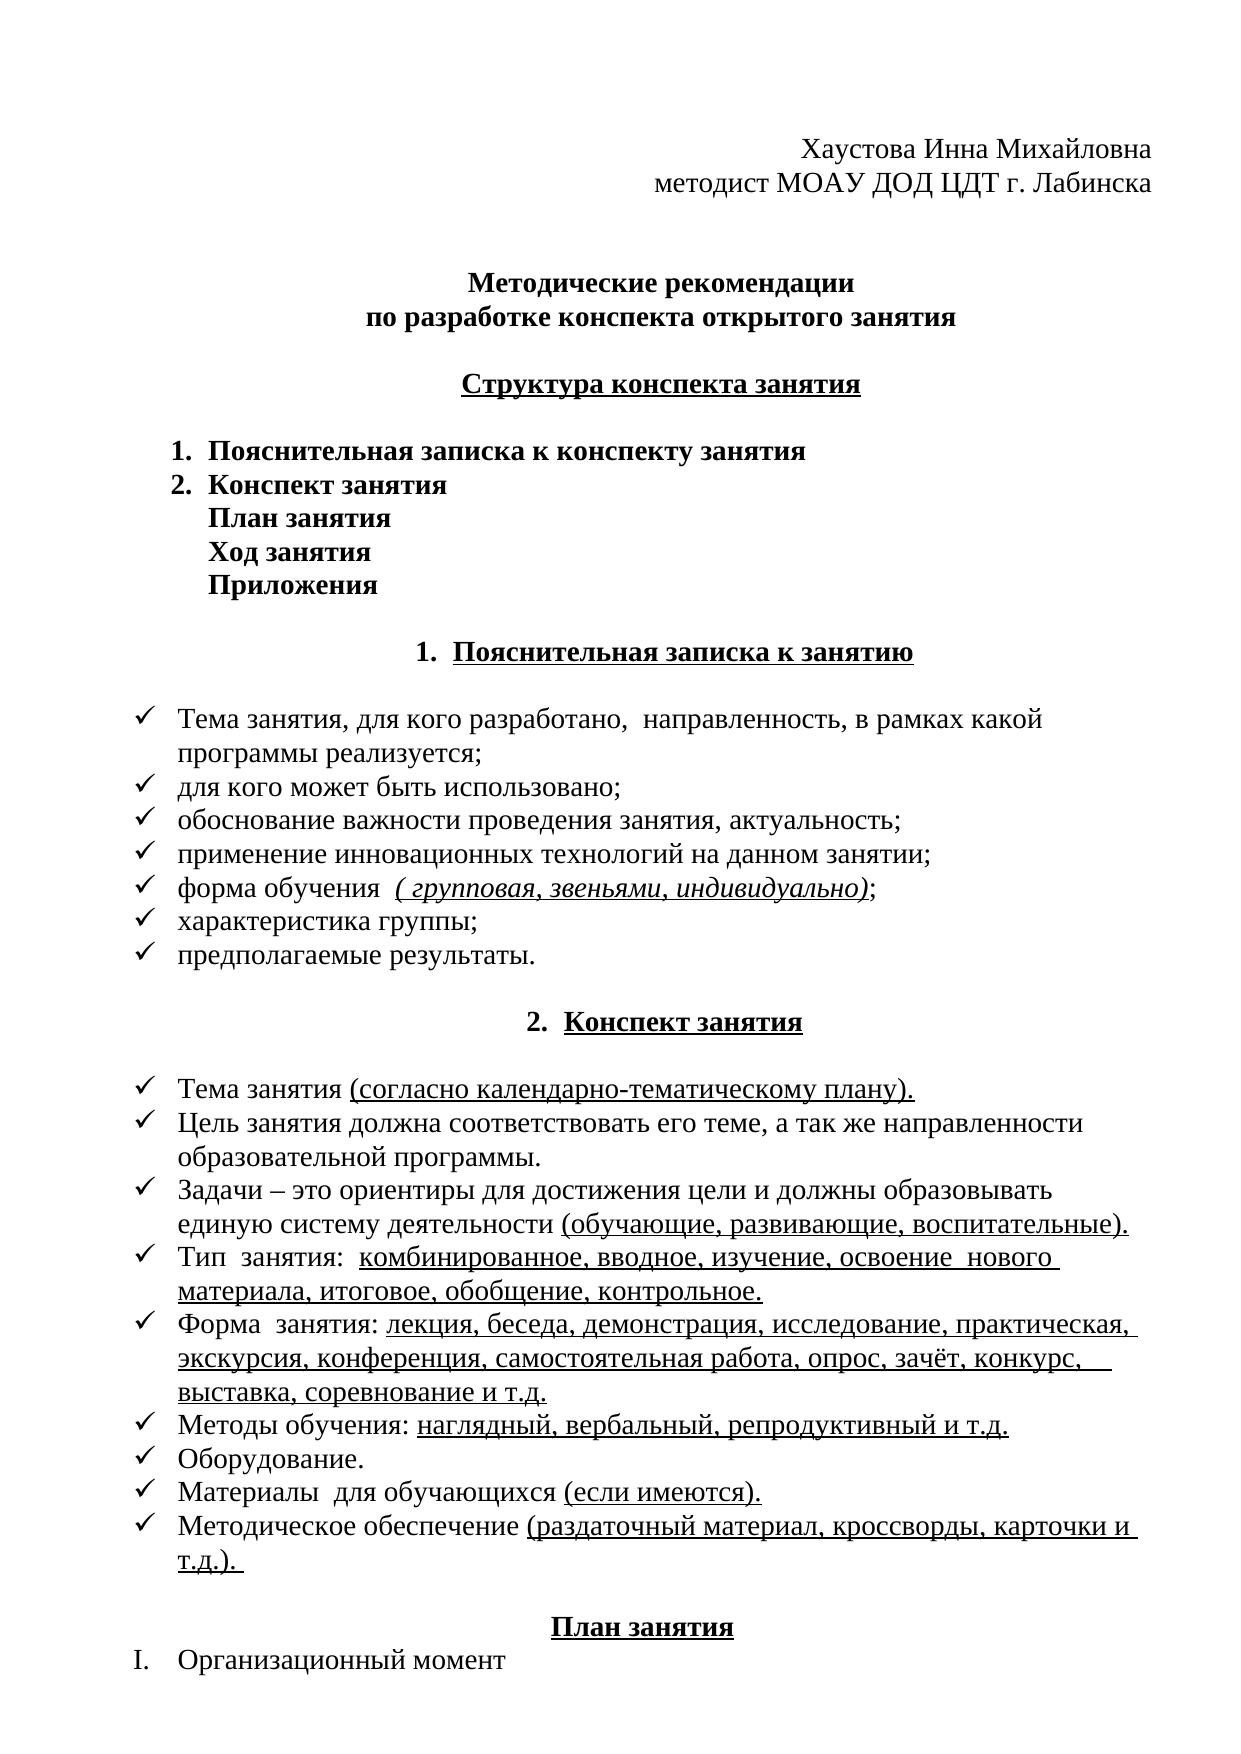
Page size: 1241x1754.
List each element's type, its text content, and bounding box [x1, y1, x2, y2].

list Конспект занятия [177, 1004, 1152, 1038]
text Методические рекомендации [170, 266, 1152, 299]
list Организационный момент [133, 1642, 1152, 1676]
list Задачи – это ориентиры для достижения цели и должны образовывать единую систему деятельности (обучающие, развивающие, воспитательные). [133, 1172, 1152, 1239]
list обоснование важности проведения занятия, актуальность; [133, 802, 1152, 836]
list Приложения [208, 567, 1152, 601]
list Методы обучения: наглядный, вербальный, репродуктивный и т.д. [133, 1407, 1152, 1441]
list План занятия [208, 500, 1152, 534]
list Пояснительная записка к конспекту занятия [170, 433, 1152, 467]
list для кого может быть использовано; [133, 769, 1152, 802]
text Структура конспекта занятия [170, 366, 1152, 400]
list применение инновационных технологий на данном занятии; [133, 836, 1152, 870]
list Оборудование. [133, 1441, 1152, 1474]
list Тип занятия: комбинированное, вводное, изучение, освоение нового материала, итоговое, обобщение, контрольное. [133, 1239, 1152, 1307]
list Цель занятия должна соответствовать его теме, а так же направленности образовательной программы. [133, 1105, 1152, 1172]
list Тема занятия, для кого разработано, направленность, в рамках какой программы реализуется; [133, 702, 1152, 769]
list Пояснительная записка к занятию [177, 634, 1152, 668]
list Тема занятия (согласно календарно-тематическому плану). [133, 1071, 1152, 1105]
text методист МОАУ ДОД ЦДТ г. Лабинска [170, 165, 1152, 198]
list План занятия [133, 1609, 1152, 1642]
list предполагаемые результаты. [133, 937, 1152, 971]
list характеристика группы; [133, 903, 1152, 937]
list Материалы для обучающихся (если имеются). [133, 1474, 1152, 1508]
list Методическое обеспечение (раздаточный материал, кроссворды, карточки и т.д.). [133, 1508, 1152, 1575]
list Конспект занятия [170, 467, 1152, 500]
text Хаустова Инна Михайловна [170, 131, 1152, 165]
list Форма занятия: лекция, беседа, демонстрация, исследование, практическая, экскурсия, конференция, самостоятельная работа, опрос, зачёт, конкурс, выставка, соревнование и т.д. [133, 1307, 1152, 1407]
text по разработке конспекта открытого занятия [170, 299, 1152, 333]
list Ход занятия [208, 534, 1152, 567]
list форма обучения ( групповая, звеньями, индивидуально); [133, 870, 1152, 903]
